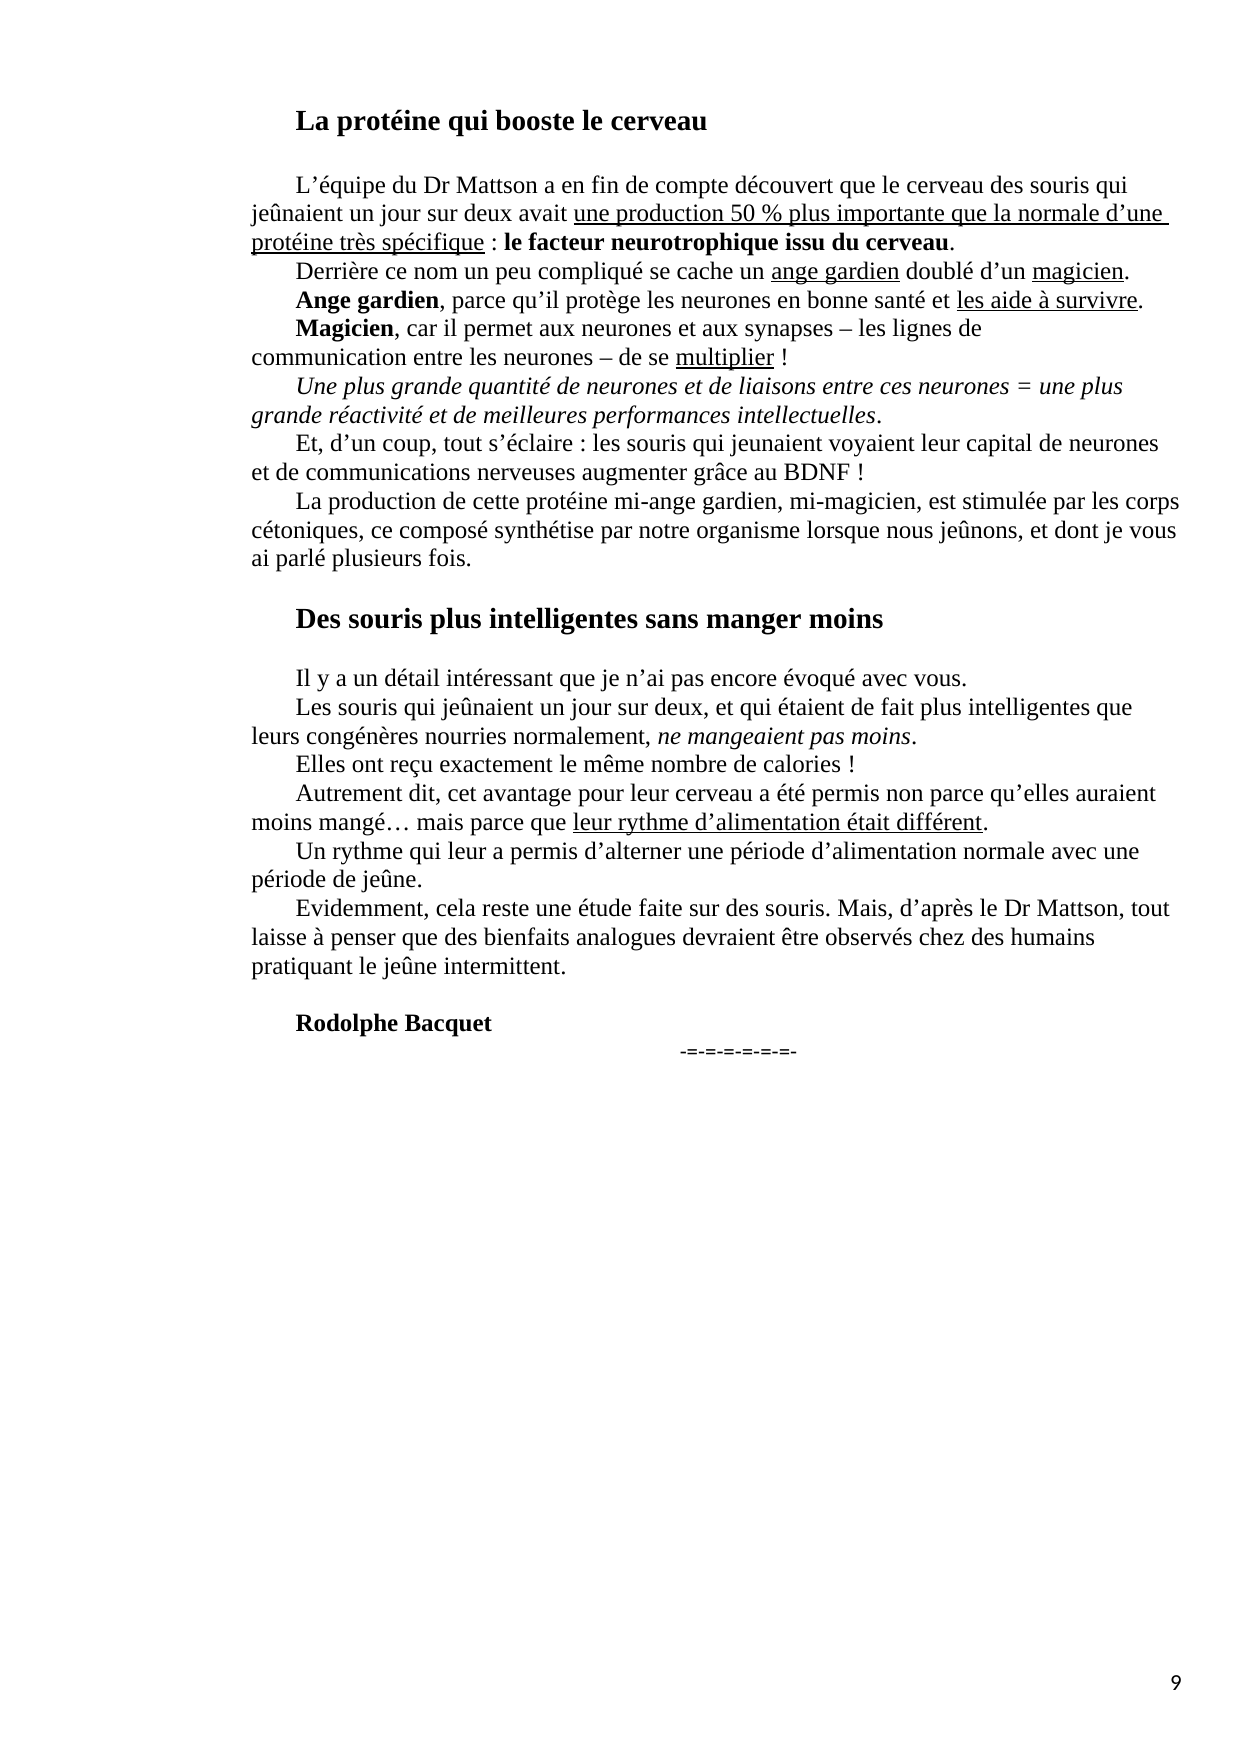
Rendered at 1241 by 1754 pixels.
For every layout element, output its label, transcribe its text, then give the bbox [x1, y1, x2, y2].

text Magicien, car il permet aux neurones et aux synapses – les lignes de communication entre les neurones – de se multiplier ! [251, 313, 1181, 371]
text Derrière ce nom un peu compliqué se cache un ange gardien doublé d’un magicien. [251, 256, 1181, 285]
text La protéine qui booste le cerveau [251, 103, 1181, 136]
text Les souris qui jeûnaient un jour sur deux, et qui étaient de fait plus intelligentes que leurs congénères nourries normalement, ne mangeaient pas moins. [251, 692, 1181, 749]
text Il y a un détail intéressant que je n’ai pas encore évoqué avec vous. [251, 663, 1181, 692]
text Autrement dit, cet avantage pour leur cerveau a été permis non parce qu’elles auraient moins mangé… mais parce que leur rythme d’alimentation était différent. [251, 778, 1181, 836]
text La production de cette protéine mi-ange gardien, mi-magicien, est stimulée par les corps cétoniques, ce composé synthétise par notre organisme lorsque nous jeûnons, et dont je vous ai parlé plusieurs fois. [251, 486, 1181, 572]
text -=-=-=-=-=-=- [251, 1037, 1181, 1065]
text Evidemment, cela reste une étude faite sur des souris. Mais, d’après le Dr Mattson, tout laisse à penser que des bienfaits analogues devraient être observés chez des humains pratiquant le jeûne intermittent. [251, 893, 1181, 979]
text Et, d’un coup, tout s’éclaire : les souris qui jeunaient voyaient leur capital de neurones et de communications nerveuses augmenter grâce au BDNF ! [251, 428, 1181, 486]
text Une plus grande quantité de neurones et de liaisons entre ces neurones = une plus grande réactivité et de meilleures performances intellectuelles. [251, 371, 1181, 428]
text Des souris plus intelligentes sans manger moins [251, 601, 1181, 634]
text Rodolphe Bacquet [251, 1008, 1181, 1037]
text Elles ont reçu exactement le même nombre de calories ! [251, 749, 1181, 778]
text L’équipe du Dr Mattson a en fin de compte découvert que le cerveau des souris qui jeûnaient un jour sur deux avait une production 50 % plus importante que la normale d’une protéine très spécifique : le facteur neurotrophique issu du cerveau. [251, 170, 1181, 256]
text Ange gardien, parce qu’il protège les neurones en bonne santé et les aide à survivre. [251, 285, 1181, 313]
text Un rythme qui leur a permis d’alterner une période d’alimentation normale avec une période de jeûne. [251, 836, 1181, 893]
